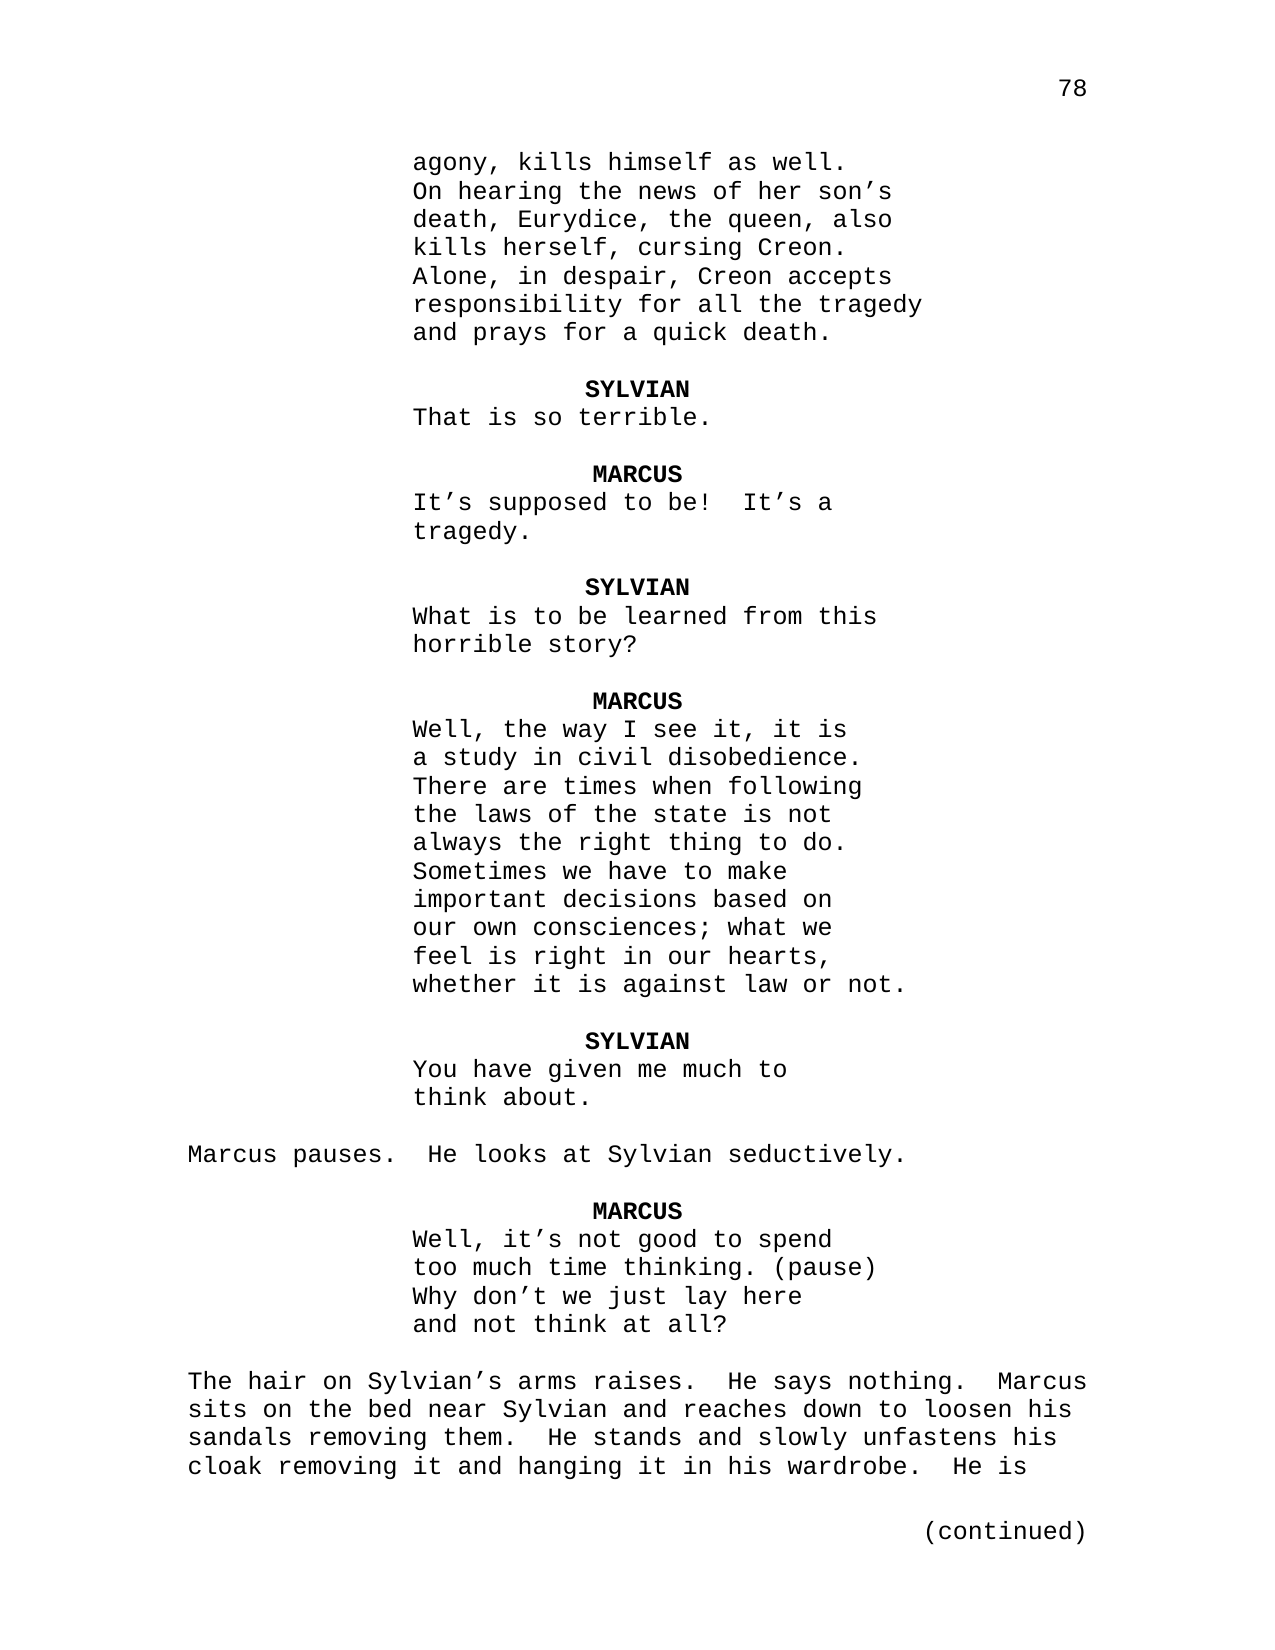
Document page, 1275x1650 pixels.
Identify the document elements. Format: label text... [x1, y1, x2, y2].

text always the right thing to do. [337, 830, 1087, 858]
text and prays for a quick death. [412, 320, 1087, 348]
text Marcus pauses. He looks at Sylvian seductively. [187, 1142, 1087, 1170]
text SYLVIAN [187, 377, 1087, 405]
text It’s supposed to be! It’s a [337, 490, 1087, 518]
text death, Eurydice, the queen, also [337, 207, 1087, 235]
text a study in civil disobedience. [337, 745, 1087, 773]
text What is to be learned from this [337, 603, 1087, 632]
text horrible story? [337, 632, 1087, 660]
text MARCUS [187, 1198, 1087, 1227]
text feel is right in our hearts, [337, 943, 1087, 972]
text MARCUS [187, 688, 1087, 717]
text too much time thinking. (pause) [337, 1255, 1087, 1283]
text On hearing the news of her son’s [337, 178, 1087, 207]
text MARCUS [187, 462, 1087, 490]
text kills herself, cursing Creon. [337, 235, 1087, 263]
text There are times when following [337, 773, 1087, 802]
text Why don’t we just lay here [337, 1283, 1087, 1312]
text Sometimes we have to make [337, 858, 1087, 887]
text whether it is against law or not. [337, 972, 1087, 1000]
text Well, it’s not good to spend [337, 1227, 1087, 1255]
text You have given me much to [337, 1057, 1087, 1085]
text think about. [337, 1085, 1087, 1113]
text Alone, in despair, Creon accepts responsibility for all the tragedy [412, 263, 1087, 320]
text agony, kills himself as well. [337, 150, 1087, 178]
text and not think at all? [337, 1312, 1087, 1340]
text SYLVIAN [187, 1028, 1087, 1057]
text our own consciences; what we [337, 915, 1087, 943]
text That is so terrible. [337, 405, 1087, 433]
text SYLVIAN [187, 575, 1087, 603]
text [187, 1368, 1087, 1482]
text important decisions based on [337, 887, 1087, 915]
text Well, the way I see it, it is [337, 717, 1087, 745]
text tragedy. [337, 518, 1087, 547]
text the laws of the state is not [337, 802, 1087, 830]
